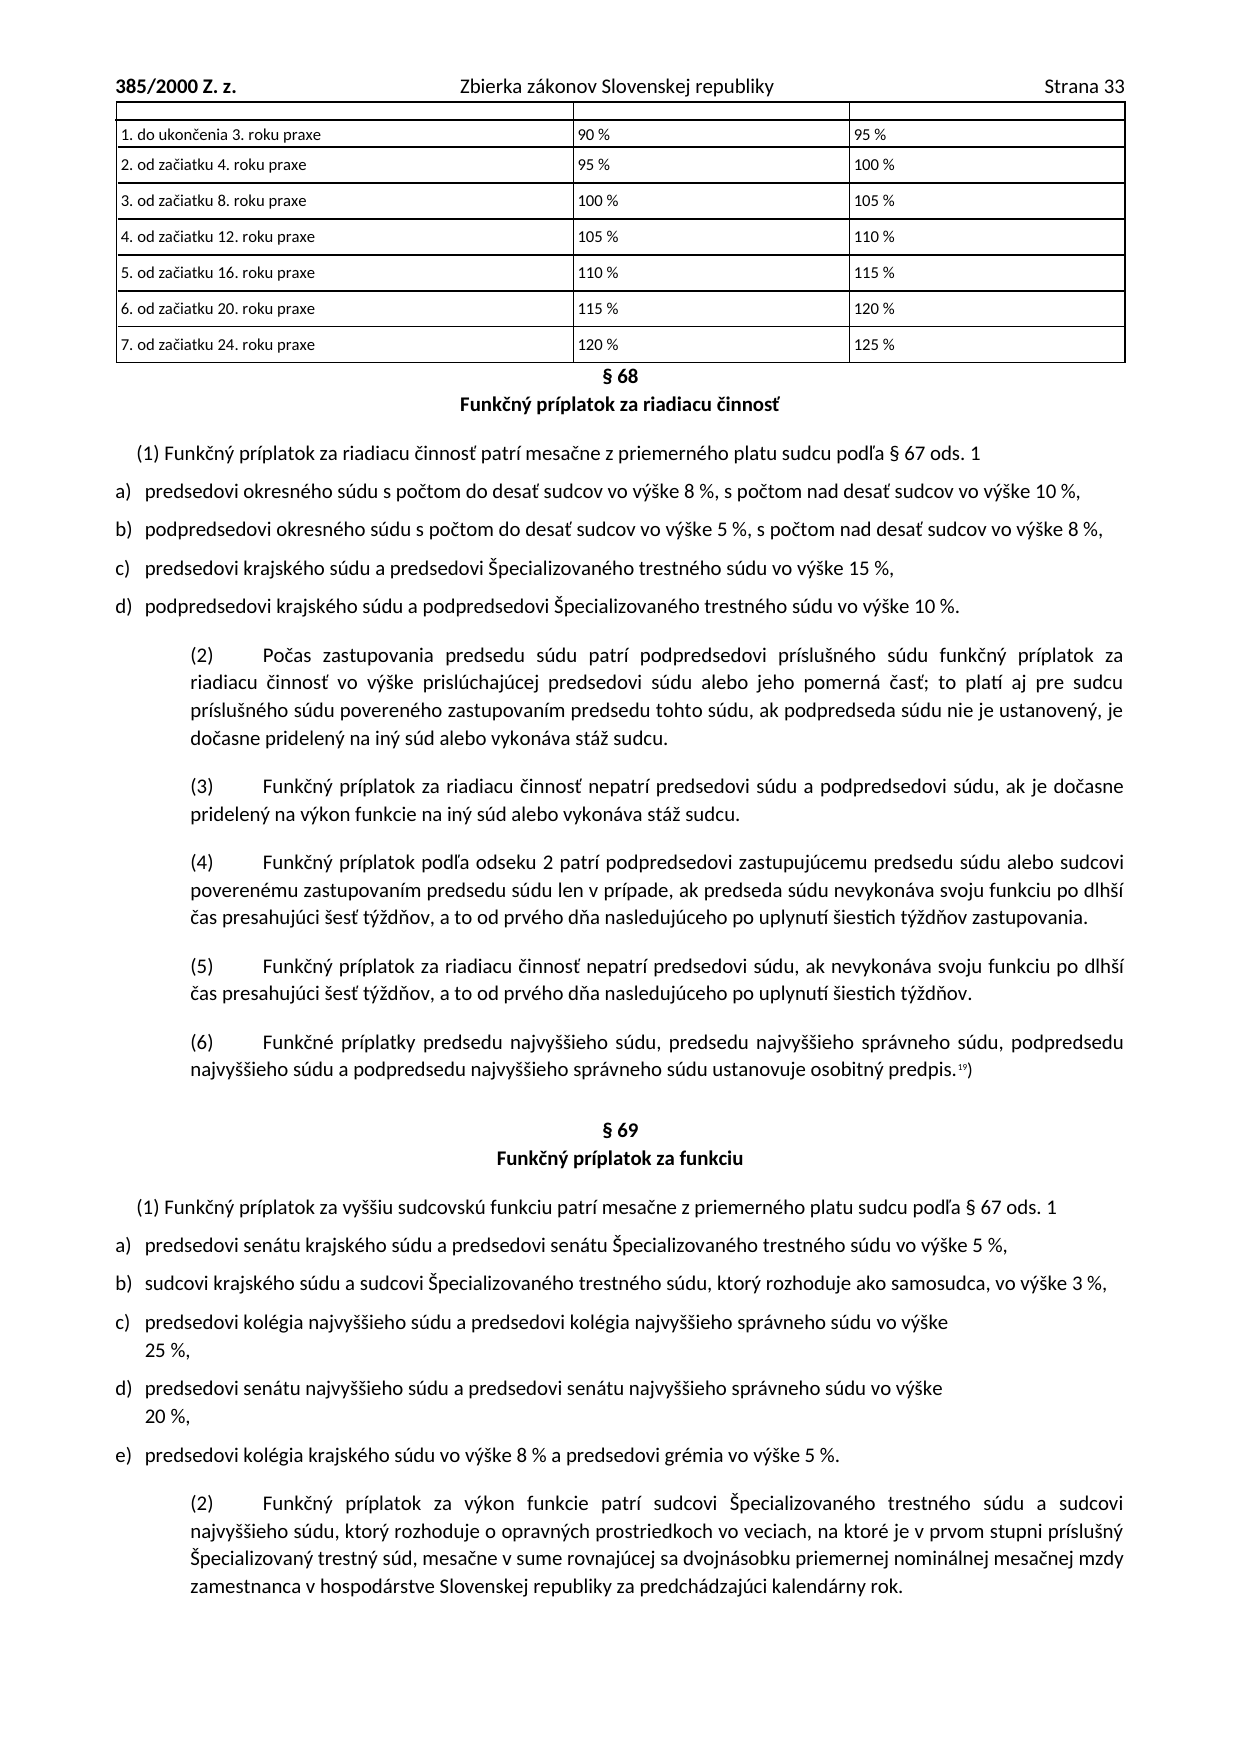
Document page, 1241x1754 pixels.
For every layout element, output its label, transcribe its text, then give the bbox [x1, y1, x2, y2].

text (1) Funkčný príplatok za vyššiu sudcovskú funkciu patrí mesačne z priemerného platu sudcu podľa § 67 ods. 1 [113, 1194, 1125, 1219]
text § 69 [124, 1117, 1116, 1143]
list Funkčné príplatky predsedu najvyššieho súdu, predsedu najvyššieho správneho súdu, podpredsedu najvyššieho súdu a podpredsedu najvyššieho správneho súdu ustanovuje osobitný predpis.19) [190, 1029, 1125, 1082]
list predsedovi senátu krajského súdu a predsedovi senátu Špecializovaného trestného súdu vo výške 5 %, [115, 1232, 1125, 1258]
list predsedovi senátu najvyššieho súdu a predsedovi senátu najvyššieho správneho súdu vo výške [115, 1375, 1125, 1401]
text 25 %, [144, 1337, 1125, 1362]
list predsedovi okresného súdu s počtom do desať sudcov vo výške 8 %, s počtom nad desať sudcov vo výške 10 %, [115, 478, 1125, 504]
table_cell 95 % [574, 148, 849, 182]
table_cell 5. od začiatku 16. roku praxe [117, 255, 573, 290]
table_cell 4. od začiatku 12. roku praxe [117, 219, 573, 254]
table_cell 100 % [574, 184, 849, 218]
table_cell 110 % [574, 256, 849, 290]
table_cell 125 % [850, 327, 1124, 362]
text Funkčný príplatok za riadiacu činnosť [124, 392, 1116, 417]
table_cell 95 % [850, 103, 1124, 146]
list predsedovi krajského súdu a predsedovi Špecializovaného trestného súdu vo výške 15 %, [115, 555, 1125, 580]
text (1) Funkčný príplatok za riadiacu činnosť patrí mesačne z priemerného platu sudcu podľa § 67 ods. 1 [113, 440, 1125, 465]
table_cell 115 % [850, 256, 1124, 290]
list Funkčný príplatok za výkon funkcie patrí sudcovi Špecializovaného trestného súdu a sudcovi najvyššieho súdu, ktorý rozhoduje o opravných prostriedkoch vo veciach, na ktoré je v prvom stupni príslušný Špecializovaný trestný súd, mesačne v sume rovnajúcej sa dvojnásobku priemernej nominálnej mesačnej mzdy zamestnanca v hospodárstve Slovenskej republiky za predchádzajúci kalendárny rok. [190, 1490, 1125, 1598]
list Funkčný príplatok za riadiacu činnosť nepatrí predsedovi súdu, ak nevykonáva svoju funkciu po dlhší čas presahujúci šesť týždňov, a to od prvého dňa nasledujúceho po uplynutí šiestich týždňov. [190, 953, 1125, 1006]
text § 68 [124, 363, 1116, 389]
list Funkčný príplatok podľa odseku 2 patrí podpredsedovi zastupujúcemu predsedu súdu alebo sudcovi poverenému zastupovaním predsedu súdu len v prípade, ak predseda súdu nevykonáva svoju funkciu po dlhší čas presahujúci šesť týždňov, a to od prvého dňa nasledujúceho po uplynutí šiestich týždňov zastupovania. [190, 849, 1125, 930]
table_cell 6. od začiatku 20. roku praxe [117, 291, 573, 326]
list predsedovi kolégia najvyššieho súdu a predsedovi kolégia najvyššieho správneho súdu vo výške [115, 1309, 1125, 1334]
table_cell 105 % [574, 220, 849, 254]
list Počas zastupovania predsedu súdu patrí podpredsedovi príslušného súdu funkčný príplatok za riadiacu činnosť vo výške prislúchajúcej predsedovi súdu alebo jeho pomerná časť; to platí aj pre sudcu príslušného súdu povereného zastupovaním predsedu tohto súdu, ak podpredseda súdu nie je ustanovený, je dočasne pridelený na iný súd alebo vykonáva stáž sudcu. [190, 642, 1125, 750]
table_cell 100 % [850, 148, 1124, 182]
list Funkčný príplatok za riadiacu činnosť nepatrí predsedovi súdu a podpredsedovi súdu, ak je dočasne pridelený na výkon funkcie na iný súd alebo vykonáva stáž sudcu. [190, 773, 1125, 826]
text Funkčný príplatok za funkciu [124, 1145, 1116, 1171]
list podpredsedovi krajského súdu a podpredsedovi Špecializovaného trestného súdu vo výške 10 %. [115, 593, 1125, 619]
table_cell 105 % [850, 184, 1124, 218]
table_cell 1. do ukončenia 3. roku praxe [117, 103, 573, 146]
table_cell 120 % [850, 292, 1124, 326]
table_cell 110 % [850, 220, 1124, 254]
list sudcovi krajského súdu a sudcovi Špecializovaného trestného súdu, ktorý rozhoduje ako samosudca, vo výške 3 %, [115, 1271, 1125, 1296]
list predsedovi kolégia krajského súdu vo výške 8 % a predsedovi grémia vo výške 5 %. [115, 1442, 1125, 1467]
text 20 %, [144, 1403, 1125, 1429]
table_cell 120 % [574, 327, 849, 362]
table_cell 3. od začiatku 8. roku praxe [117, 183, 573, 218]
table_cell 2. od začiatku 4. roku praxe [117, 147, 573, 182]
table_cell 7. od začiatku 24. roku praxe [117, 327, 573, 362]
table_cell 115 % [574, 292, 849, 326]
list podpredsedovi okresného súdu s počtom do desať sudcov vo výške 5 %, s počtom nad desať sudcov vo výške 8 %, [115, 517, 1125, 542]
table_cell 90 % [574, 103, 849, 146]
